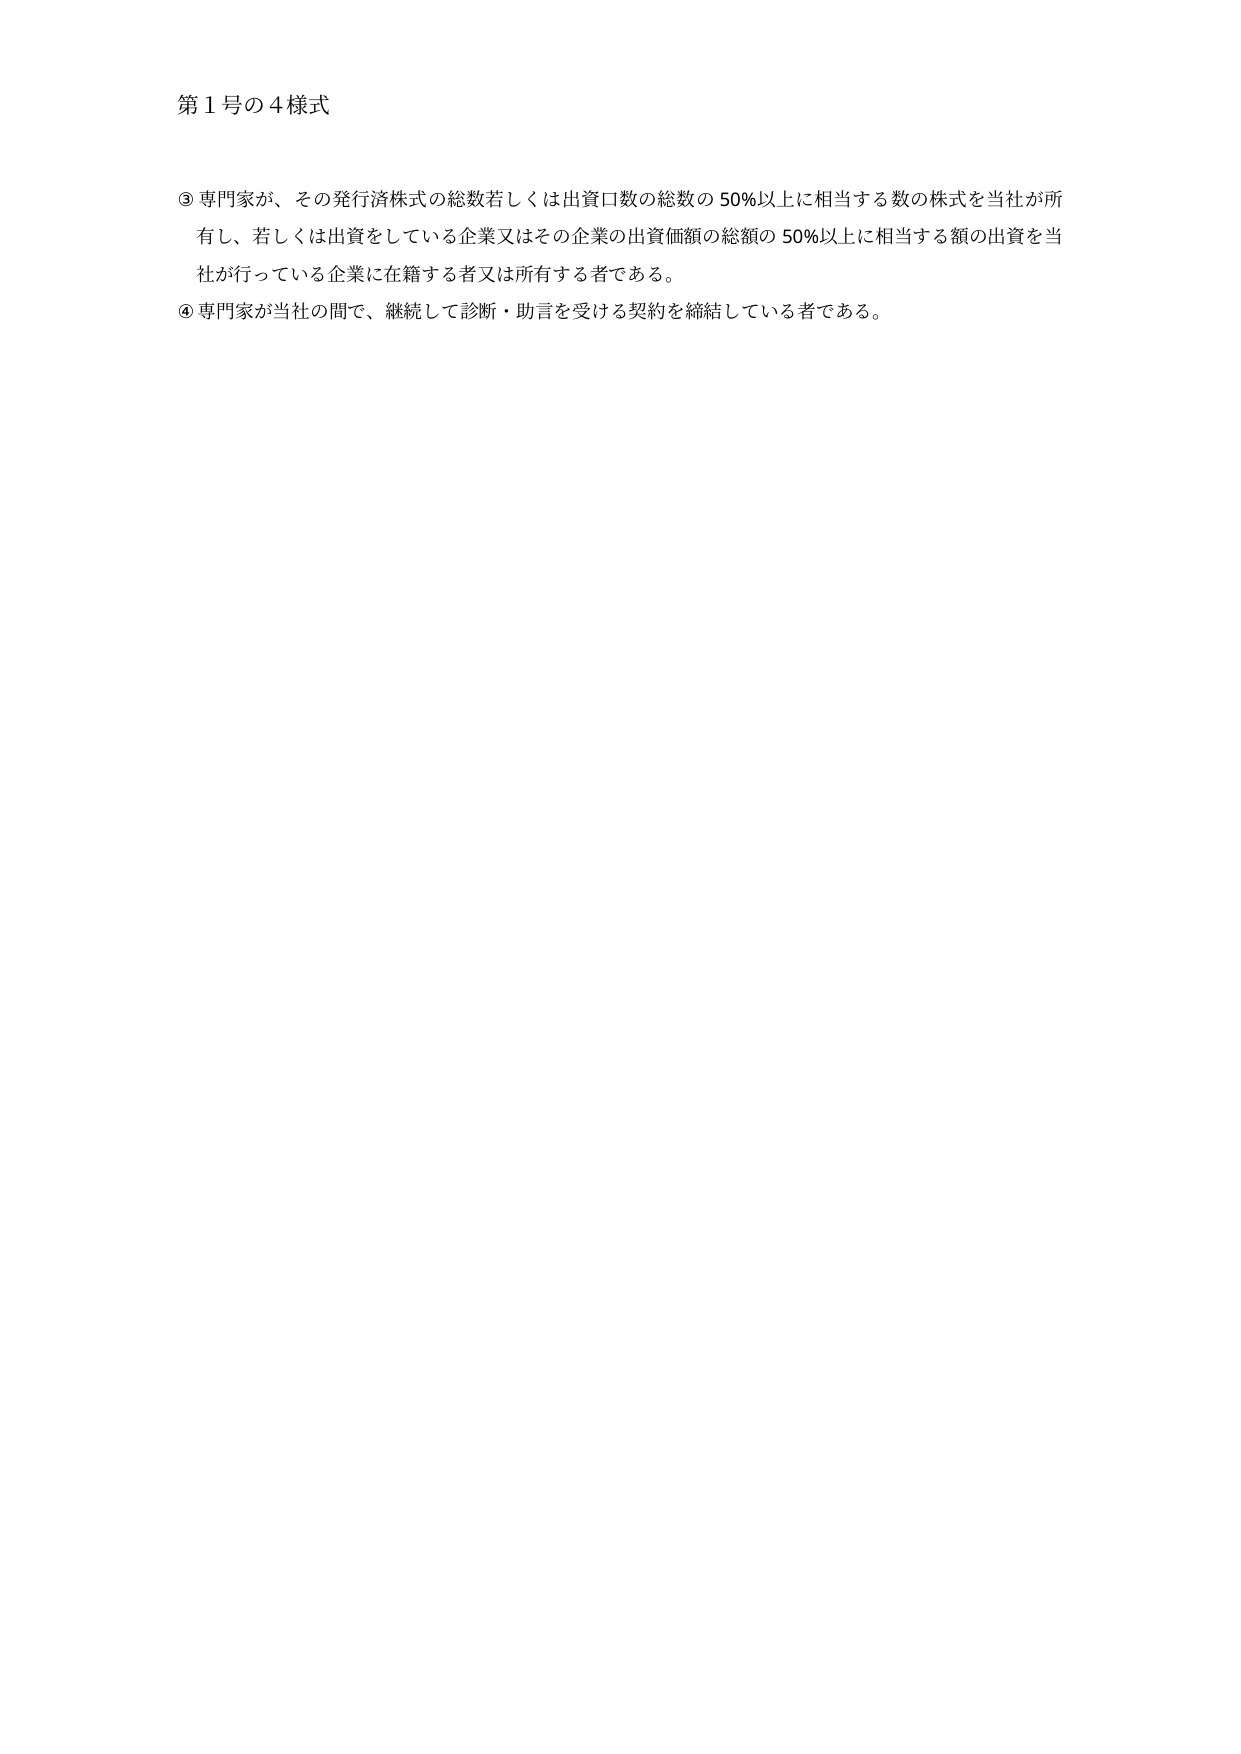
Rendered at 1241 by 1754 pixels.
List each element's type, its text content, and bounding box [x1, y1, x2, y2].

text ③専門家が、その発行済株式の総数若しくは出資口数の総数の50%以上に相当する数の株式を当社が所有し、若しくは出資をしている企業又はその企業の出資価額の総額の50%以上に相当する額の出資を当社が行っている企業に在籍する者又は所有する者である。 [177, 179, 1063, 292]
text ④専門家が当社の間で、継続して診断・助言を受ける契約を締結している者である。 [177, 292, 1063, 329]
